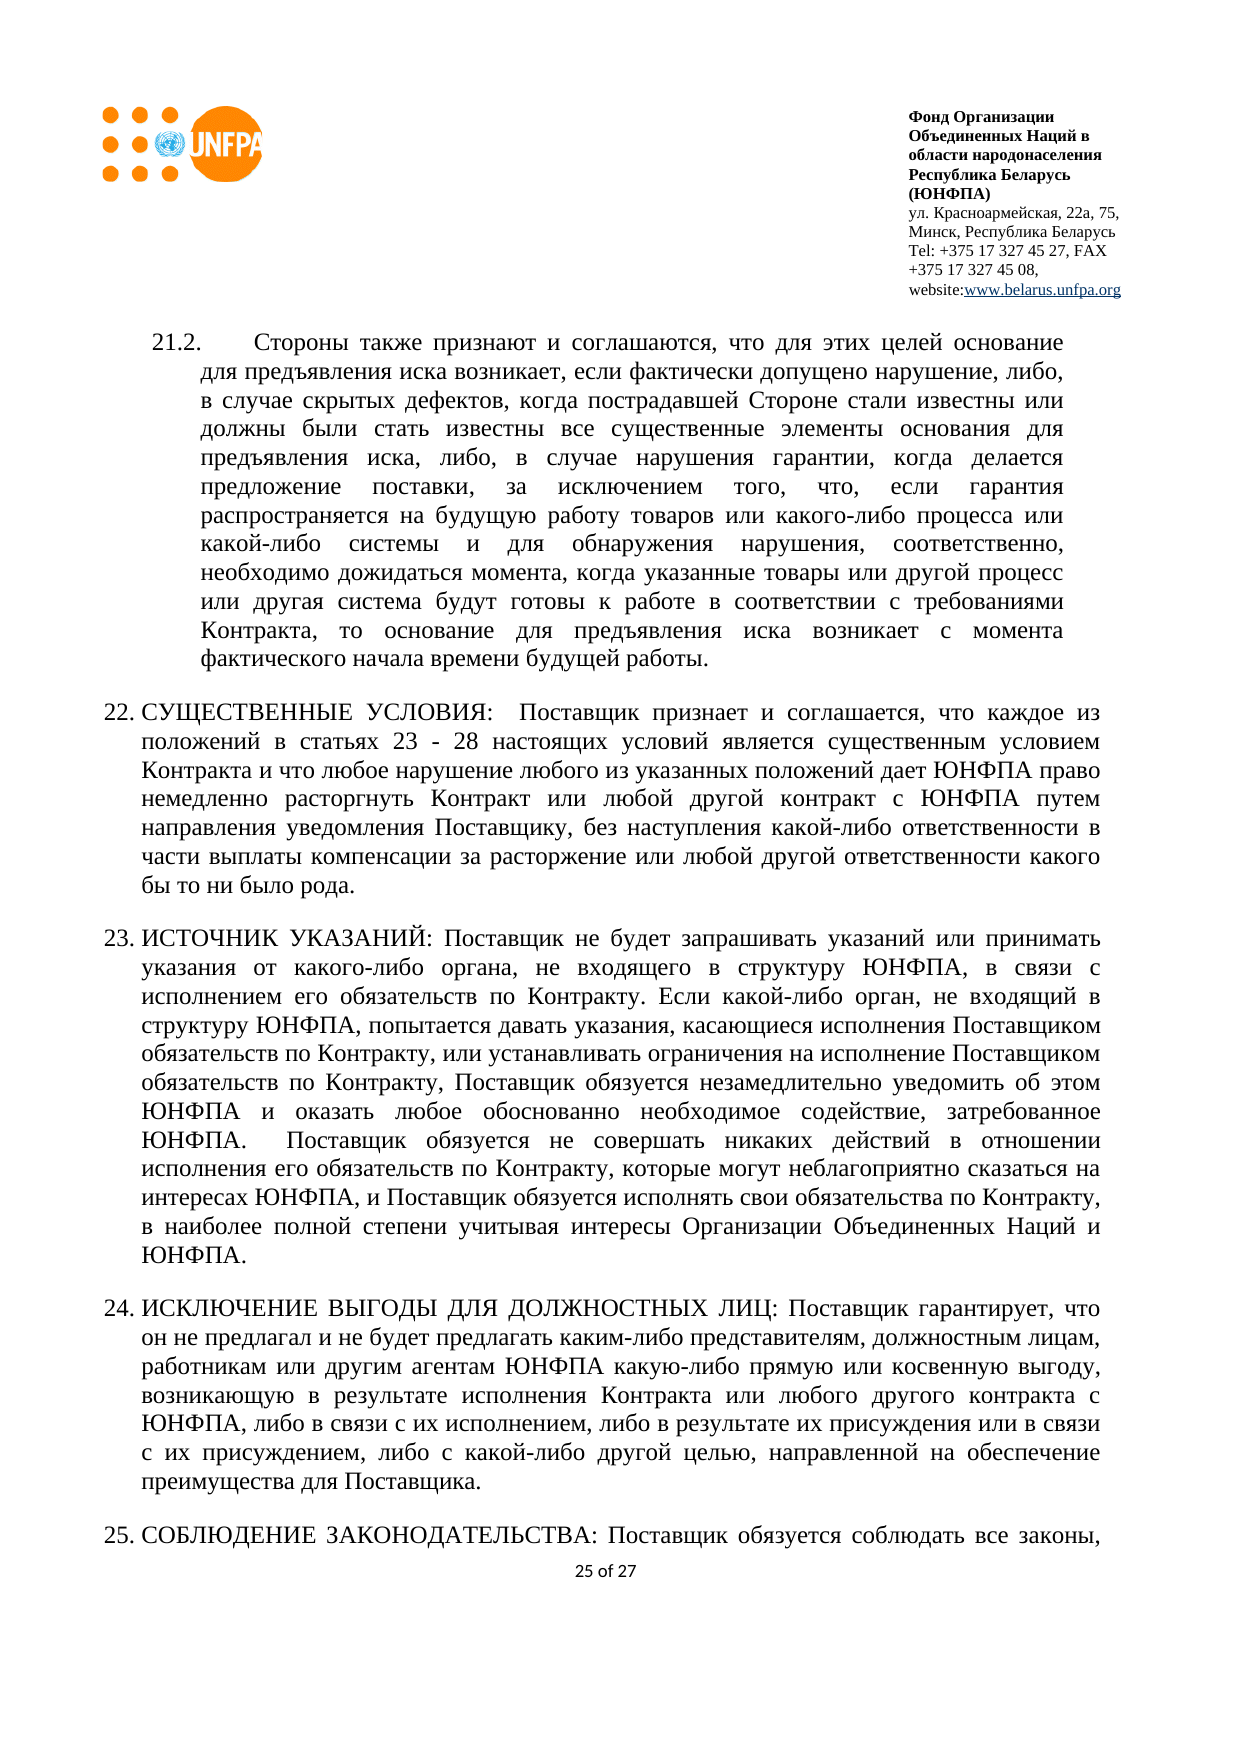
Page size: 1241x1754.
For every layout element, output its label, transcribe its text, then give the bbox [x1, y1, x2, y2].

list ИСТОЧНИК УКАЗАНИЙ: Поставщик не будет запрашивать указаний или принимать указания от какого-либо органа, не входящего в структуру ЮНФПА, в связи с исполнением его обязательств по Контракту. Если какой-либо орган, не входящий в структуру ЮНФПА, попытается давать указания, касающиеся исполнения Поставщиком обязательств по Контракту, или устанавливать ограничения на исполнение Поставщиком обязательств по Контракту, Поставщик обязуется незамедлительно уведомить об этом ЮНФПА и оказать любое обоснованно необходимое содействие, затребованное ЮНФПА. Поставщик обязуется не совершать никаких действий в отношении исполнения его обязательств по Контракту, которые могут неблагоприятно сказаться на интересах ЮНФПА, и Поставщик обязуется исполнять свои обязательства по Контракту, в наиболее полной степени учитывая интересы Организации Объединенных Наций и ЮНФПА. [103, 923, 1101, 1268]
list ИСКЛЮЧЕНИЕ ВЫГОДЫ ДЛЯ ДОЛЖНОСТНЫХ ЛИЦ: Поставщик гарантирует, что он не предлагал и не будет предлагать каким-либо представителям, должностным лицам, работникам или другим агентам ЮНФПА какую-либо прямую или косвенную выгоду, возникающую в результате исполнения Контракта или любого другого контракта с ЮНФПА, либо в связи с их исполнением, либо в результате их присуждения или в связи с их присуждением, либо с какой-либо другой целью, направленной на обеспечение преимущества для Поставщика. [103, 1293, 1101, 1495]
list Стороны также признают и соглашаются, что для этих целей основание для предъявления иска возникает, если фактически допущено нарушение, либо, в случае скрытых дефектов, когда пострадавшей Стороне стали известны или должны были стать известны все существенные элементы основания для предъявления иска, либо, в случае нарушения гарантии, когда делается предложение поставки, за исключением того, что, если гарантия распространяется на будущую работу товаров или какого-либо процесса или какой-либо системы и для обнаружения нарушения, соответственно, необходимо дожидаться момента, когда указанные товары или другой процесс или другая система будут готовы к работе в соответствии с требованиями Контракта, то основание для предъявления иска возникает с момента фактического начала времени будущей работы. [152, 327, 1064, 672]
list СУЩЕСТВЕННЫЕ УСЛОВИЯ: Поставщик признает и соглашается, что каждое из положений в статьях 23 - 28 настоящих условий является существенным условием Контракта и что любое нарушение любого из указанных положений дает ЮНФПА право немедленно расторгнуть Контракт или любой другой контракт с ЮНФПА путем направления уведомления Поставщику, без наступления какой-либо ответственности в части выплаты компенсации за расторжение или любой другой ответственности какого бы то ни было рода. [103, 697, 1101, 898]
picture [102, 106, 263, 182]
